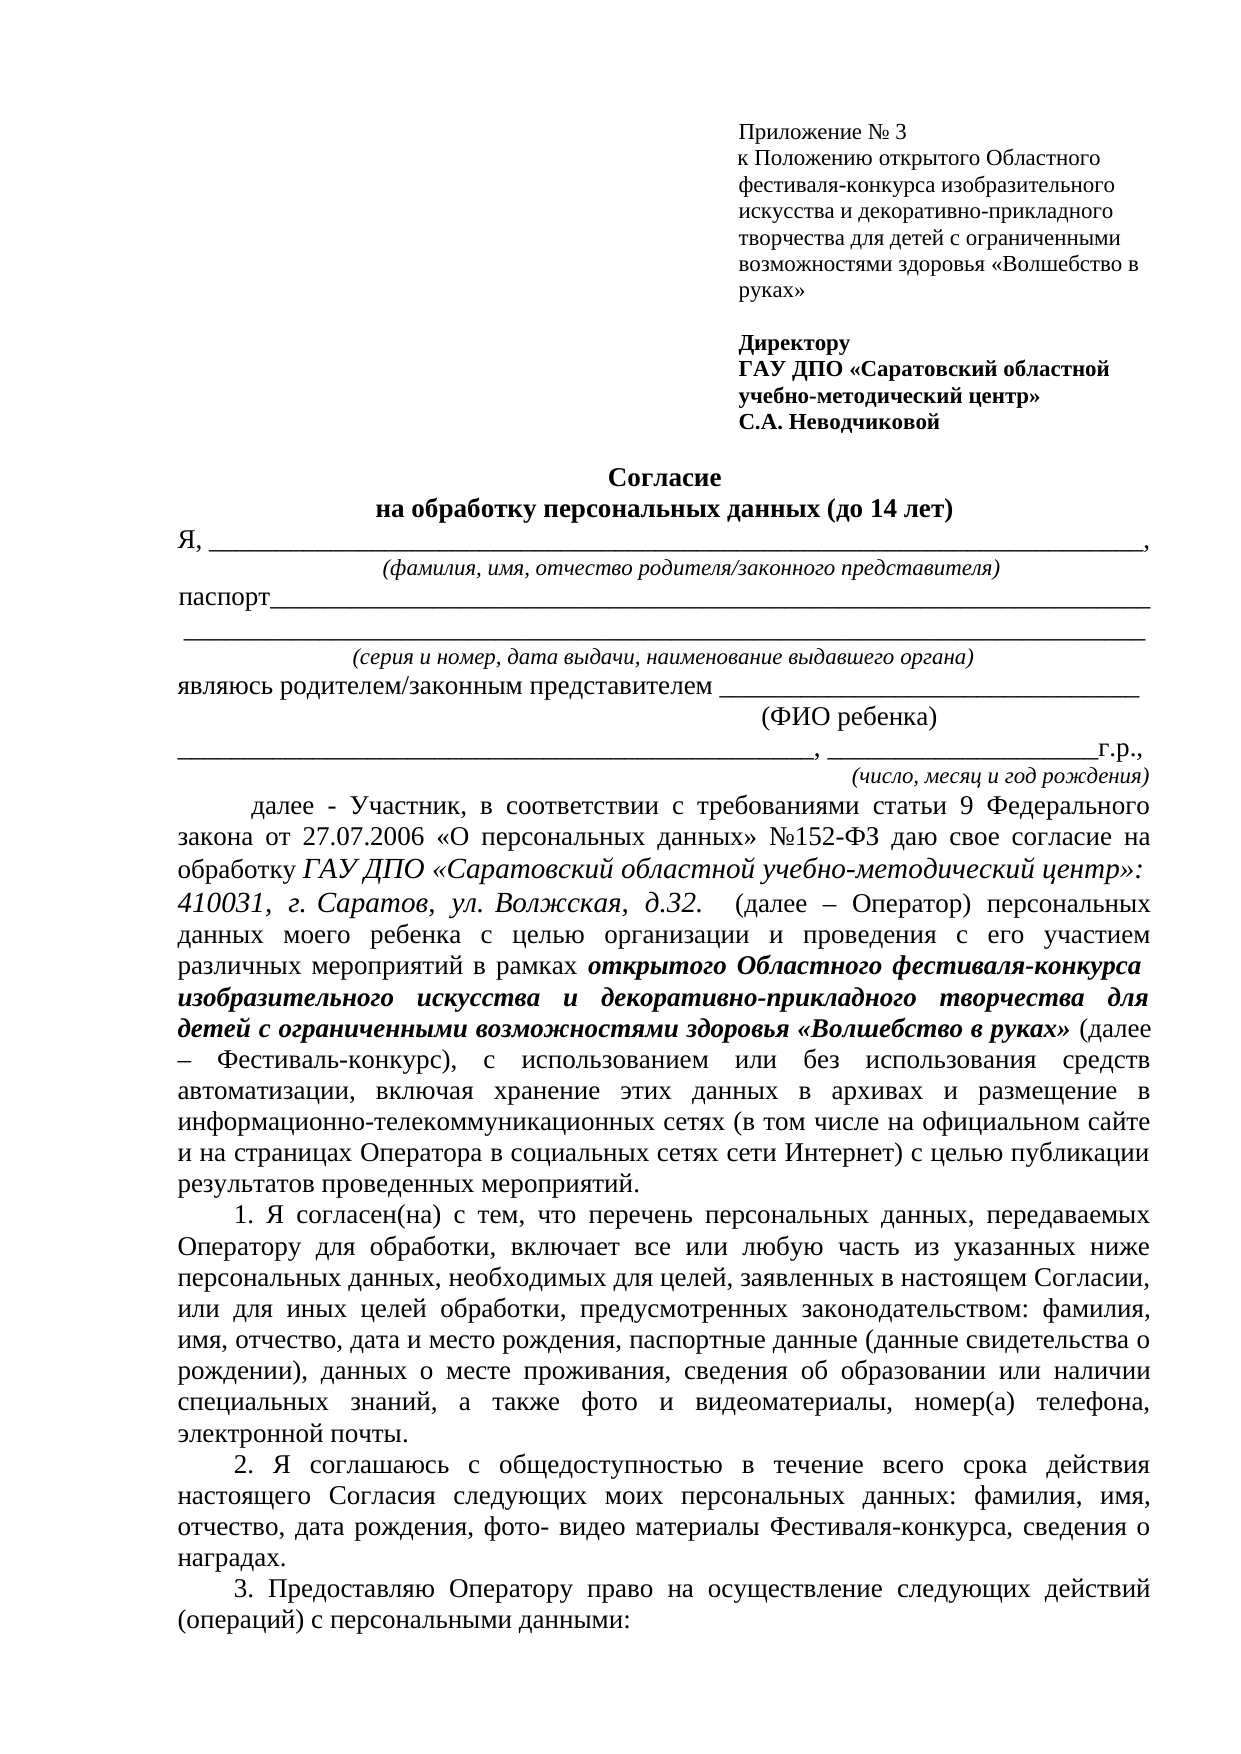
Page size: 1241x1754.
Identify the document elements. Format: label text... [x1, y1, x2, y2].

text Директору [738, 329, 1152, 355]
text к Положению открытого Областного фестиваля-конкурса изобразительного искусства и декоративно-прикладного творчества для детей с ограниченными возможностями здоровья «Волшебство в руках» [709, 144, 1152, 303]
text ГАУ ДПО «Саратовский областной учебно-методический центр» [738, 355, 1152, 408]
text (фамилия, имя, отчество родителя/законного представителя) [177, 554, 1152, 581]
text далее - Участник, в соответствии с требованиями статьи 9 Федерального закона от 27.07.2006 «О персональных данных» №152-ФЗ даю свое согласие на обработку ГАУ ДПО «Саратовский областной учебно-методический центр»: [177, 789, 1152, 885]
text (серия и номер, дата выдачи, наименование выдавшего органа) [177, 643, 1152, 669]
text С.А. Неводчиковой [738, 408, 1152, 434]
text _______________________________________________, ____________________г.р., [177, 731, 1152, 763]
text Согласие на обработку персональных данных (до 14 лет) [177, 461, 1152, 523]
text Приложение № 3 [738, 118, 1152, 144]
text являюсь родителем/законным представителем _______________________________ [177, 669, 1152, 700]
text (ФИО ребенка) [546, 700, 1152, 731]
text 2. Я соглашаюсь с общедоступностью в течение всего срока действия настоящего Согласия следующих моих персональных данных: фамилия, имя, отчество, дата рождения, фото- видео материалы Фестиваля-конкурса, сведения о наградах. [177, 1448, 1152, 1572]
text Я, _____________________________________________________________________, [177, 523, 1152, 554]
text 1. Я согласен(на) с тем, что перечень персональных данных, передаваемых Оператору для обработки, включает все или любую часть из указанных ниже персональных данных, необходимых для целей, заявленных в настоящем Согласии, или для иных целей обработки, предусмотренных законодательством: фамилия, имя, отчество, дата и место рождения, паспортные данные (данные свидетельства о рождении), данных о месте проживания, сведения об образовании или наличии специальных знаний, а также фото и видеоматериалы, номер(а) телефона, электронной почты. [177, 1199, 1152, 1448]
text 3. Предоставляю Оператору право на осуществление следующих действий (операций) с персональными данными: [177, 1572, 1152, 1635]
text (число, месяц и год рождения) [473, 763, 1152, 789]
text . Саратов, ул. Волжская, д.32. (далее – Оператор) персональных данных моего ребенка с целью организации и проведения с его участием различных мероприятий в рамках открытого Областного фестиваля-конкурса изобразительного искусства и декоративно-прикладного творчества для детей с ограниченными возможностями здоровья «Волшебство в руках» (далее – Фестиваль-конкурс), с использованием или без использования средств автоматизации, включая хранение этих данных в архивах и размещение в информационно-телекоммуникационных сетях (в том числе на официальном сайте и на страницах Оператора в социальных сетях сети Интернет) с целью публикации результатов проведенных мероприятий. [177, 885, 1152, 1199]
text паспорт________________________________________________________________________________________________________________________________________ [177, 581, 1152, 643]
